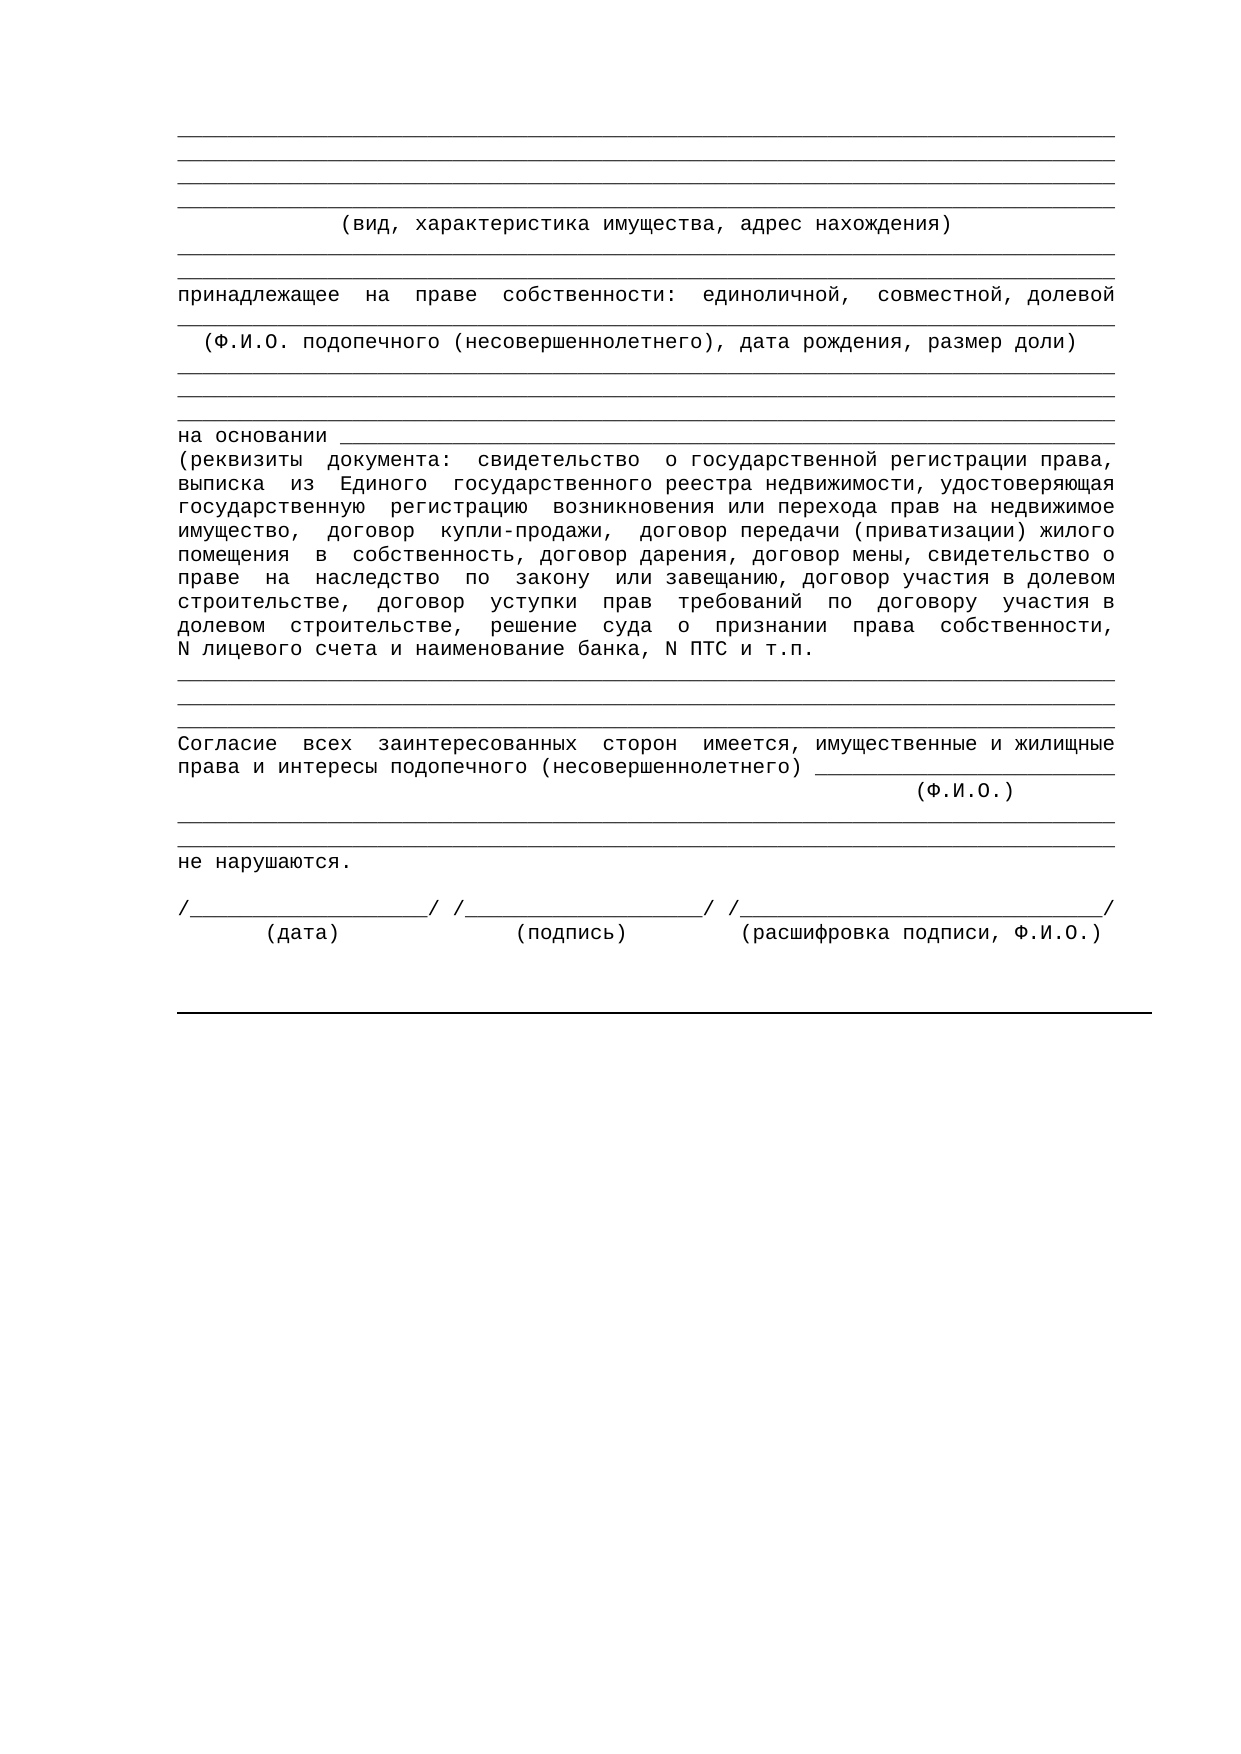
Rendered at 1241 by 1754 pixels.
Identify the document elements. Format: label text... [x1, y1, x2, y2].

text на основании ______________________________________________________________ [177, 426, 1152, 449]
text строительстве, договор уступки прав требований по договору участия в [177, 591, 1152, 615]
text Согласие всех заинтересованных сторон имеется, имущественные и жилищные [177, 733, 1152, 757]
text праве на наследство по закону или завещанию, договор участия в долевом [177, 567, 1152, 591]
text принадлежащее на праве собственности: единоличной, совместной, долевой [177, 284, 1152, 307]
text долевом строительстве, решение суда о признании права собственности, [177, 615, 1152, 638]
text ___________________________________________________________________________ [177, 662, 1152, 686]
text помещения в собственность, договор дарения, договор мены, свидетельство о [177, 544, 1152, 567]
text ___________________________________________________________________________ [177, 236, 1152, 260]
text ___________________________________________________________________________ [177, 827, 1152, 851]
text ___________________________________________________________________________ [177, 804, 1152, 827]
text ___________________________________________________________________________ [177, 118, 1152, 142]
text (вид, характеристика имущества, адрес нахождения) [177, 213, 1152, 236]
text (дата) (подпись) (расшифровка подписи, Ф.И.О.) [177, 922, 1152, 946]
text ___________________________________________________________________________ [177, 686, 1152, 709]
text ___________________________________________________________________________ [177, 189, 1152, 213]
text имущество, договор купли-продажи, договор передачи (приватизации) жилого [177, 520, 1152, 544]
text (Ф.И.О.) [177, 780, 1152, 804]
text (реквизиты документа: свидетельство о государственной регистрации права, [177, 449, 1152, 473]
text ___________________________________________________________________________ [177, 142, 1152, 165]
text не нарушаются. [177, 851, 1152, 875]
text N лицевого счета и наименование банка, N ПТС и т.п. [177, 638, 1152, 662]
text ___________________________________________________________________________ [177, 709, 1152, 733]
text государственную регистрацию возникновения или перехода прав на недвижимое [177, 496, 1152, 520]
text права и интересы подопечного (несовершеннолетнего) ________________________ [177, 757, 1152, 780]
text ___________________________________________________________________________ [177, 260, 1152, 284]
text /___________________/ /___________________/ /_____________________________/ [177, 898, 1152, 922]
text выписка из Единого государственного реестра недвижимости, удостоверяющая [177, 473, 1152, 496]
text ___________________________________________________________________________ [177, 165, 1152, 189]
text ___________________________________________________________________________ [177, 402, 1152, 426]
text ___________________________________________________________________________ [177, 307, 1152, 331]
text ___________________________________________________________________________ [177, 378, 1152, 402]
text (Ф.И.О. подопечного (несовершеннолетнего), дата рождения, размер доли) [177, 331, 1152, 354]
text ___________________________________________________________________________ [177, 354, 1152, 378]
